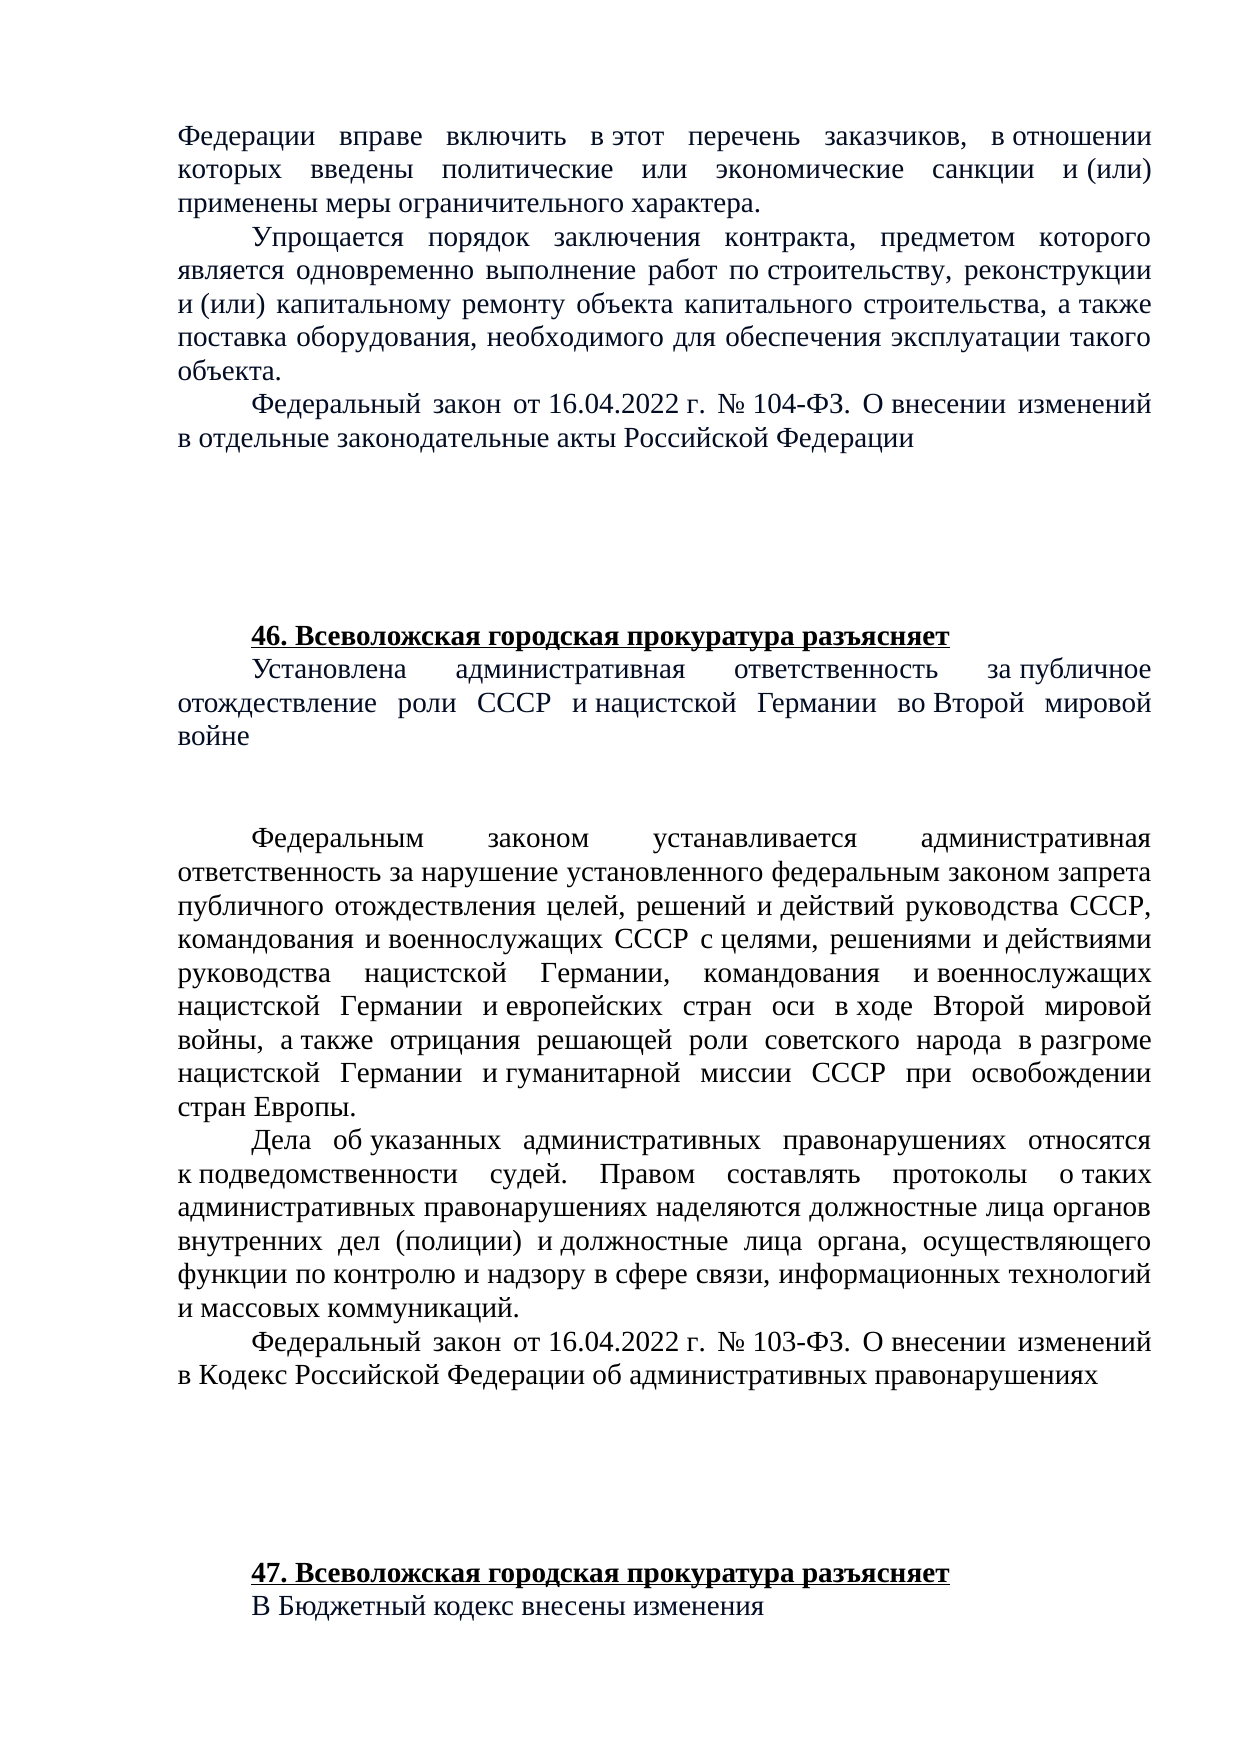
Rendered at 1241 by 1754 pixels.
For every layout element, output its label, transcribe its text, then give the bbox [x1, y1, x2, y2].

text Федеральным законом устанавливается административная ответственность за нарушение установленного федеральным законом запрета публичного отождествления целей, решений и действий руководства СССР, командования и военнослужащих СССР с целями, решениями и действиями руководства нацистской Германии, командования и военнослужащих нацистской Германии и европейских стран оси в ходе Второй мировой войны, а также отрицания решающей роли советского народа в разгроме нацистской Германии и гуманитарной миссии СССР при освобождении стран Европы. [177, 821, 1152, 1122]
subtitle Установлена административная ответственность за публичное отождествление роли СССР и нацистской Германии во Второй мировой войне [177, 651, 1152, 752]
text Федеральный закон от 16.04.2022 г. № 103-ФЗ. О внесении изменений в Кодекс Российской Федерации об административных правонарушениях [177, 1324, 1152, 1391]
text Федеральный закон от 16.04.2022 г. № 104-ФЗ. О внесении изменений в отдельные законодательные акты Российской Федерации [177, 386, 1152, 453]
subtitle 46. Всеволожская городская прокуратура разъясняет [177, 618, 1152, 651]
subtitle В Бюджетный кодекс внесены изменения [177, 1588, 1152, 1622]
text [177, 118, 1152, 219]
text Дела об указанных административных правонарушениях относятся к подведомственности судей. Правом составлять протоколы о таких административных правонарушениях наделяются должностные лица органов внутренних дел (полиции) и должностные лица органа, осуществляющего функции по контролю и надзору в сфере связи, информационных технологий и массовых коммуникаций. [177, 1122, 1152, 1324]
subtitle 47. Всеволожская городская прокуратура разъясняет [177, 1555, 1152, 1588]
text Упрощается порядок заключения контракта, предметом которого является одновременно выполнение работ по строительству, реконструкции и (или) капитальному ремонту объекта капитального строительства, а также поставка оборудования, необходимого для обеспечения эксплуатации такого объекта. [177, 219, 1152, 386]
